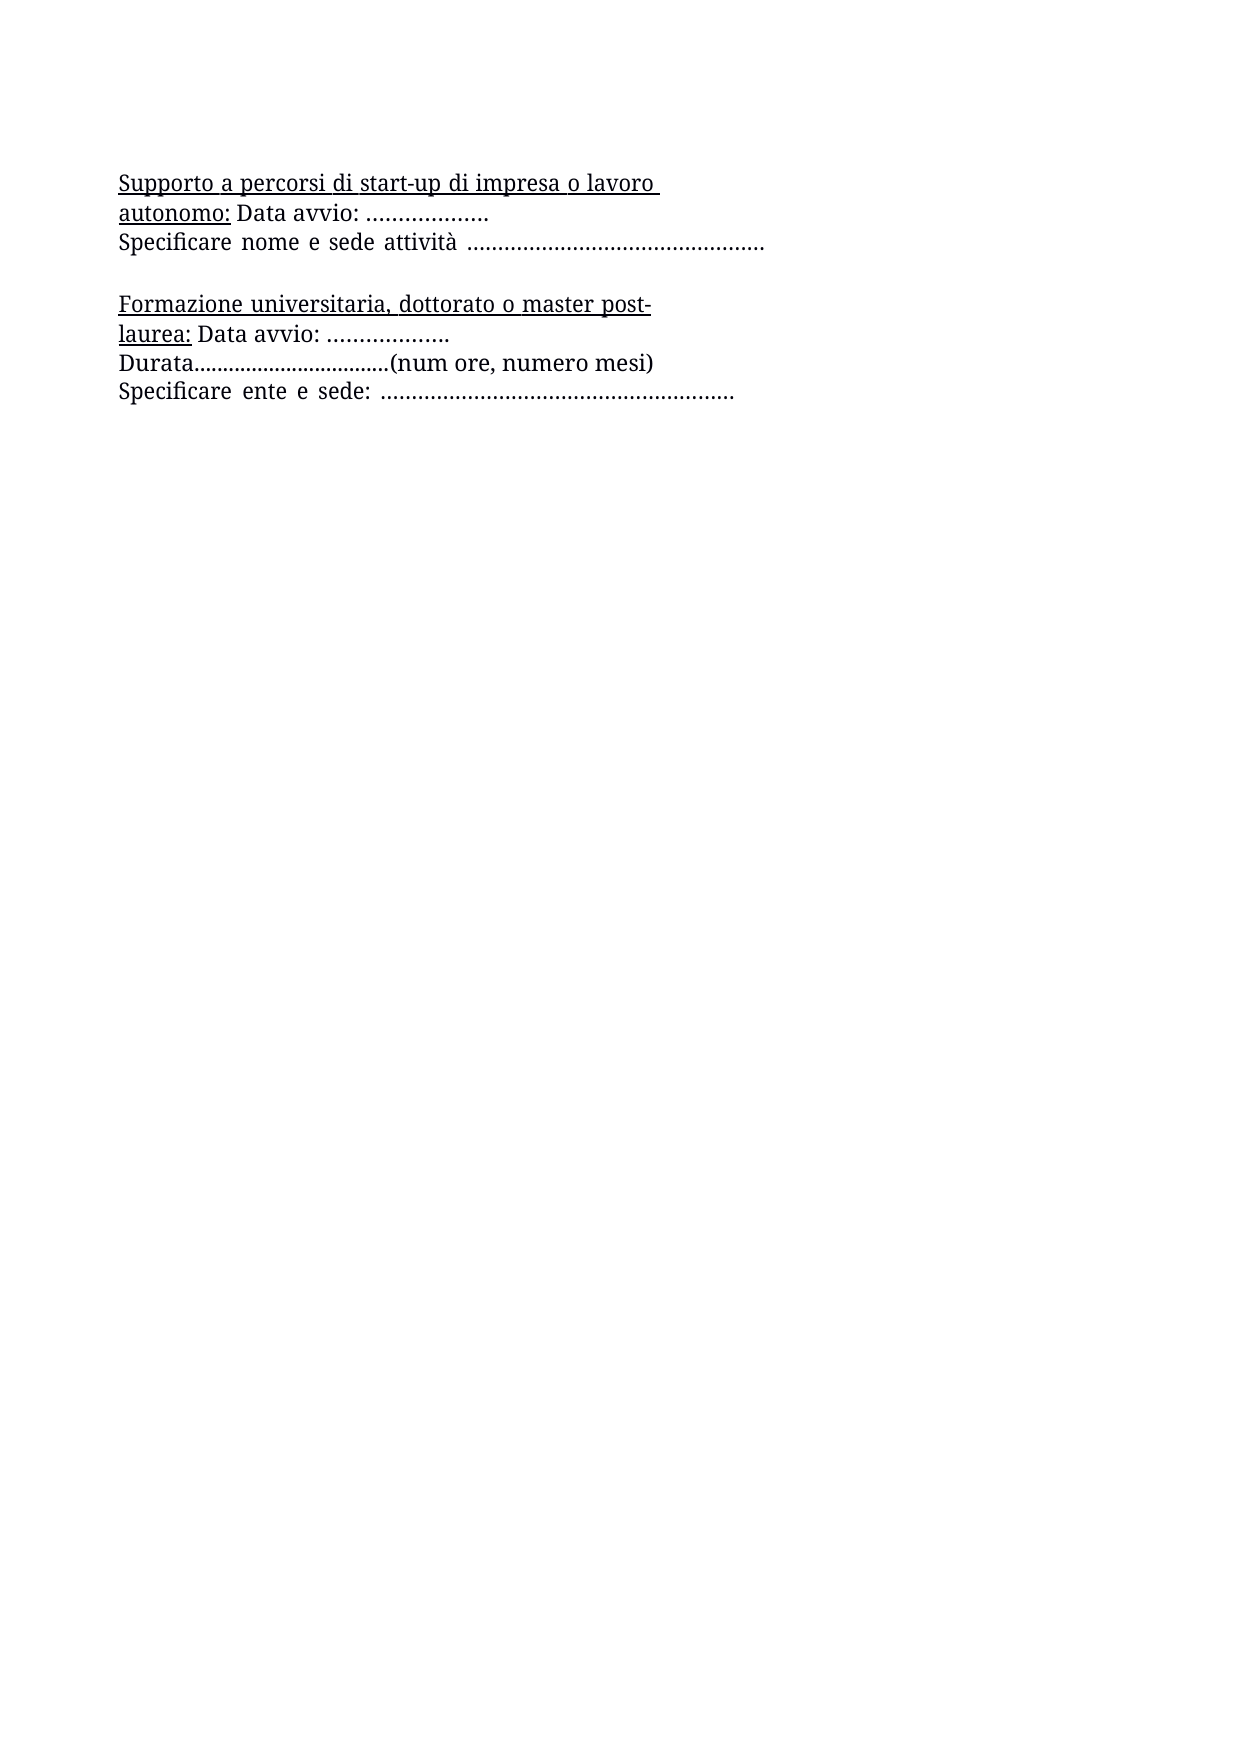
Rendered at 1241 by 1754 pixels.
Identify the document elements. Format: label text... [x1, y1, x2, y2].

text Supporto a percorsi di start-up di impresa o lavoro autonomo: Data avvio: ………………. [118, 167, 762, 228]
text Durata (num ore, numero mesi) [118, 349, 1142, 377]
text Specificare ente e sede: ………………………………………………… [118, 377, 1142, 405]
text Formazione universitaria, dottorato o master post-laurea: Data avvio: ………………. [118, 288, 712, 349]
text Specificare nome e sede attività ………………………………………… [118, 228, 1142, 256]
